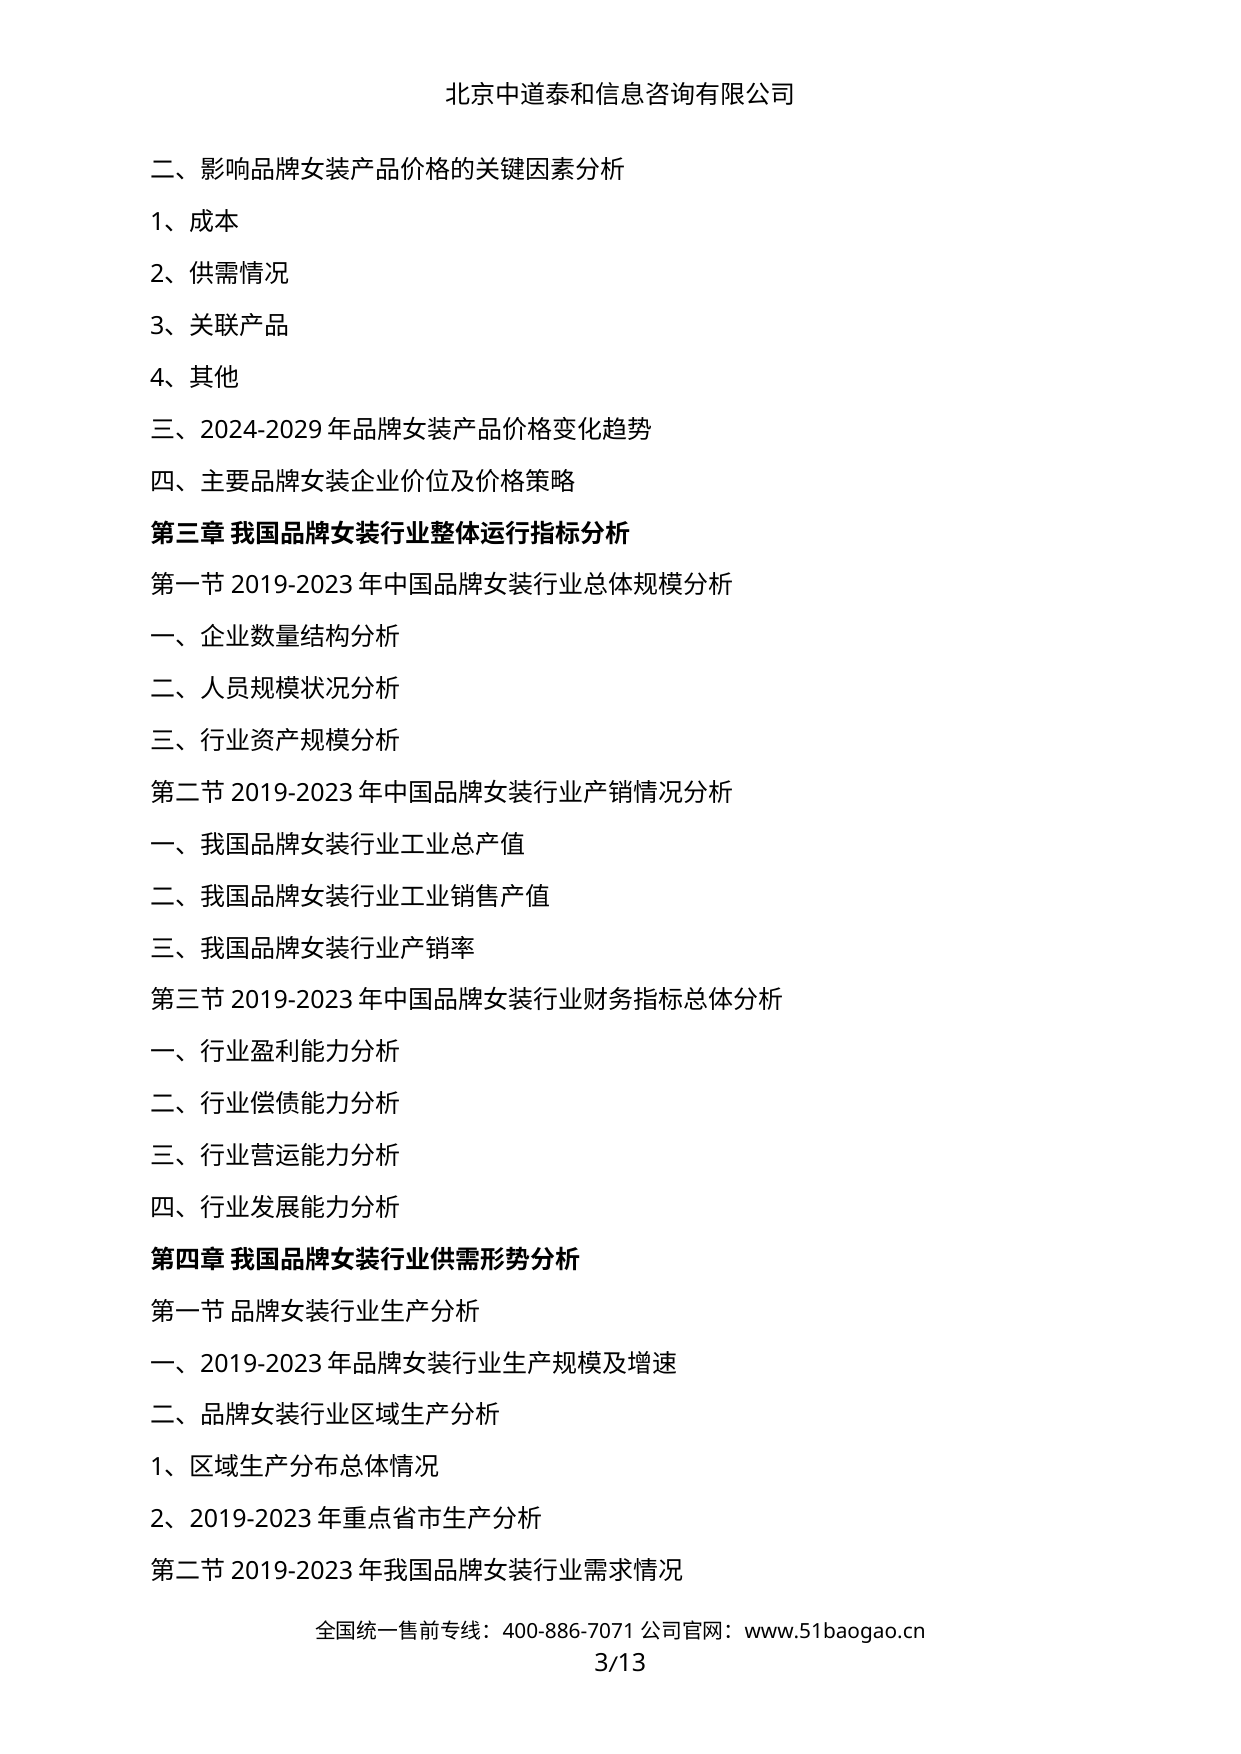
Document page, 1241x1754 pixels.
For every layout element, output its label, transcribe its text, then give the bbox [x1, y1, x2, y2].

text 第二节 2019-2023年我国品牌女装行业需求情况 [150, 1551, 1090, 1587]
text 第二节 2019-2023年中国品牌女装行业产销情况分析 [150, 772, 1090, 809]
text 二、影响品牌女装产品价格的关键因素分析 [150, 150, 1090, 186]
text 第四章 我国品牌女装行业供需形势分析 [150, 1239, 1090, 1276]
text 第三章 我国品牌女装行业整体运行指标分析 [150, 513, 1090, 549]
text 3、关联产品 [150, 306, 1090, 342]
text 2、2019-2023年重点省市生产分析 [150, 1499, 1090, 1535]
text 2、供需情况 [150, 254, 1090, 290]
text 1、成本 [150, 202, 1090, 238]
text 一、行业盈利能力分析 [150, 1032, 1090, 1068]
text 二、人员规模状况分析 [150, 669, 1090, 705]
text 三、我国品牌女装行业产销率 [150, 928, 1090, 964]
text 三、行业资产规模分析 [150, 721, 1090, 757]
text 三、2024-2029年品牌女装产品价格变化趋势 [150, 409, 1090, 446]
text 三、行业营运能力分析 [150, 1136, 1090, 1172]
text 4、其他 [150, 357, 1090, 394]
text 二、品牌女装行业区域生产分析 [150, 1395, 1090, 1431]
text 一、企业数量结构分析 [150, 617, 1090, 653]
text 第三节 2019-2023年中国品牌女装行业财务指标总体分析 [150, 980, 1090, 1016]
text 第一节 2019-2023年中国品牌女装行业总体规模分析 [150, 565, 1090, 601]
text 四、行业发展能力分析 [150, 1187, 1090, 1224]
text 1、区域生产分布总体情况 [150, 1447, 1090, 1483]
text 四、主要品牌女装企业价位及价格策略 [150, 461, 1090, 497]
text 第一节 品牌女装行业生产分析 [150, 1291, 1090, 1327]
text 一、我国品牌女装行业工业总产值 [150, 824, 1090, 861]
text 二、行业偿债能力分析 [150, 1084, 1090, 1120]
text 二、我国品牌女装行业工业销售产值 [150, 876, 1090, 912]
text 一、2019-2023年品牌女装行业生产规模及增速 [150, 1343, 1090, 1379]
